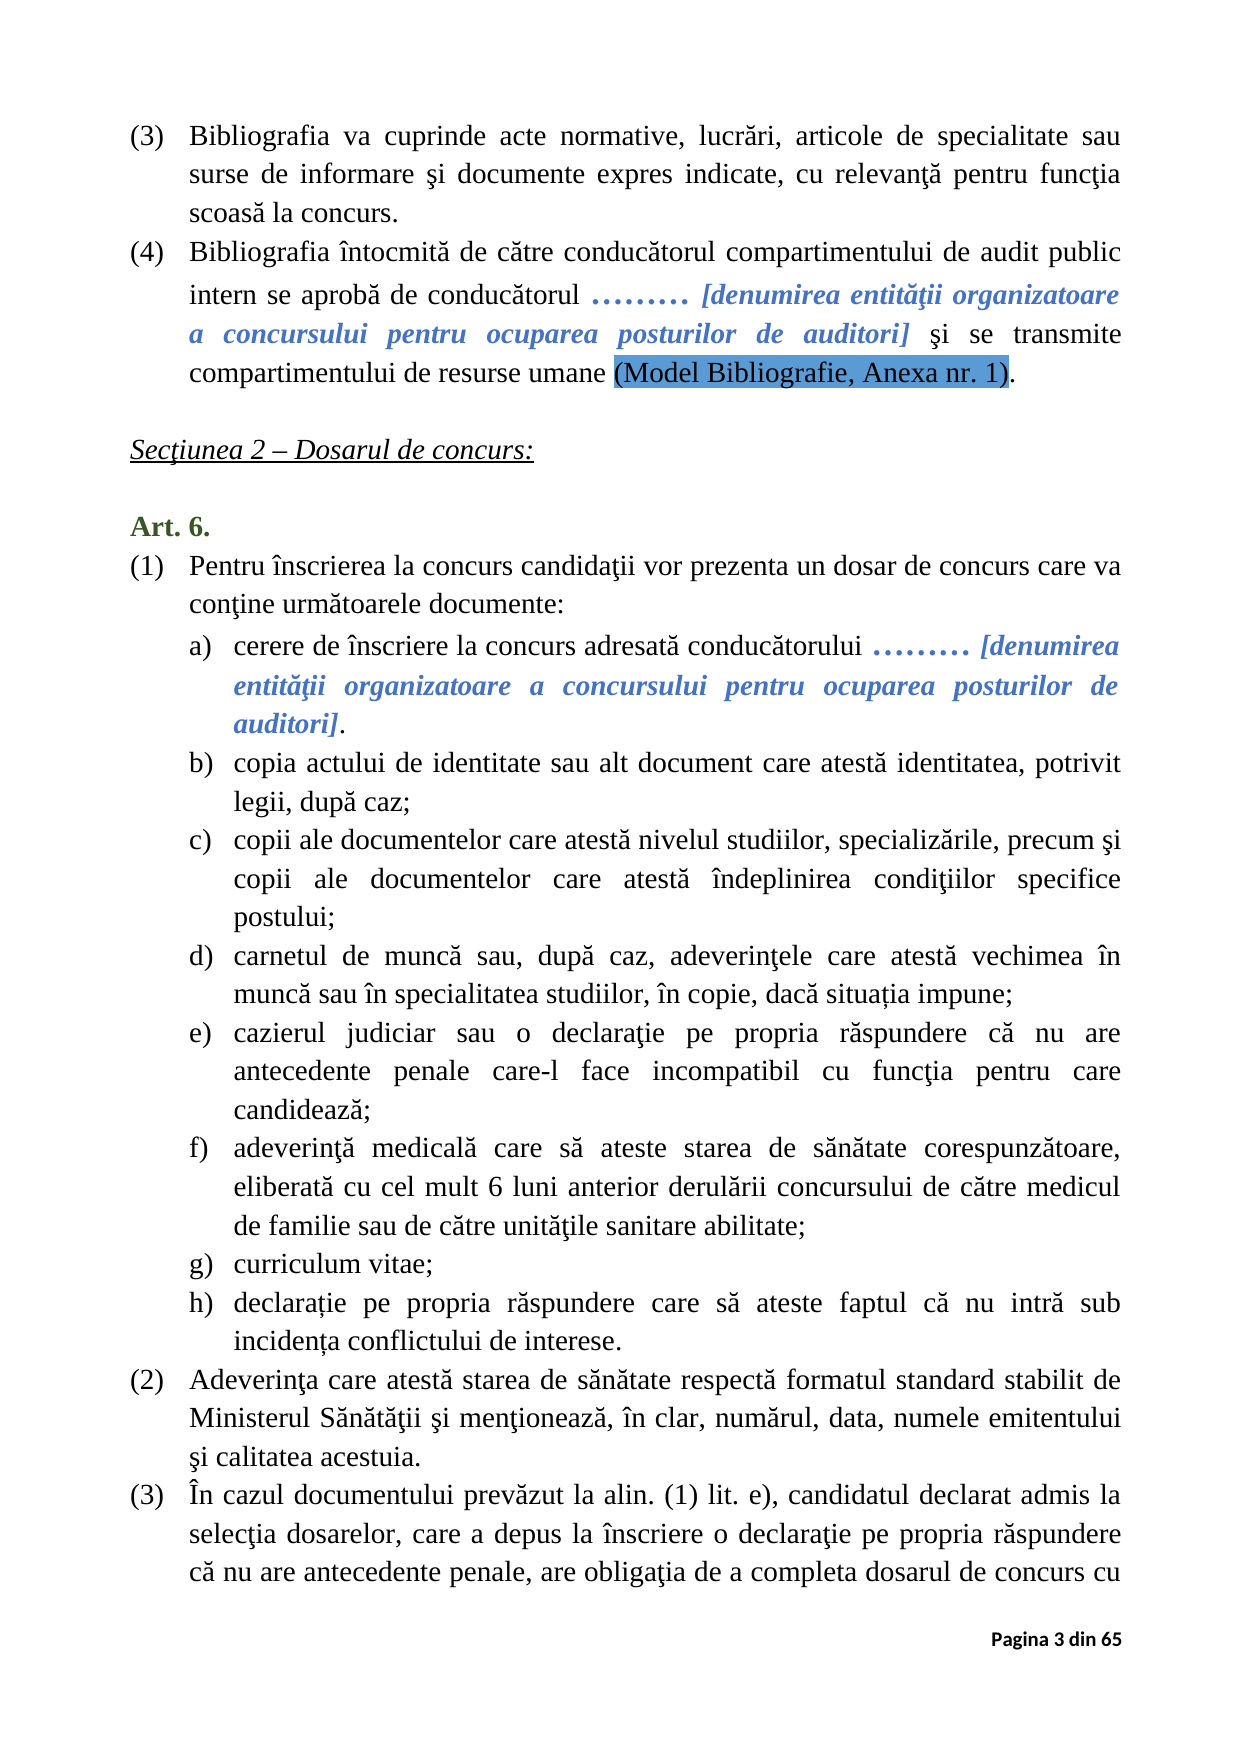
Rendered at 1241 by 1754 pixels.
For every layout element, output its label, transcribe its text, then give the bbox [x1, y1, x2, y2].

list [130, 1477, 1122, 1588]
text Secţiunea 2 – Dosarul de concurs: [130, 432, 1122, 466]
list cazierul judiciar sau o declaraţie pe propria răspundere că nu are antecedente penale care-l face incompatibil cu funcţia pentru care candidează; [189, 1015, 1122, 1126]
list Pentru înscrierea la concurs candidaţii vor prezenta un dosar de concurs care va conţine următoarele documente: [130, 548, 1122, 620]
list copia actului de identitate sau alt document care atestă identitatea, potrivit legii, după caz; [189, 745, 1122, 817]
list Adeverinţa care atestă starea de sănătate respectă formatul standard stabilit de Ministerul Sănătăţii şi menţionează, în clar, numărul, data, numele emitentului şi calitatea acestuia. [130, 1362, 1122, 1472]
list adeverinţă medicală care să ateste starea de sănătate corespunzătoare, eliberată cu cel mult 6 luni anterior derulării concursului de către medicul de familie sau de către unităţile sanitare abilitate; [189, 1131, 1122, 1241]
list Bibliografia întocmită de către conducătorul compartimentului de audit public intern se aprobă de conducătorul ……… [denumirea entităţii organizatoare a concursului pentru ocuparea posturilor de auditori] şi se transmite compartimentului de resurse umane (Model Bibliografie, Anexa nr. 1). [130, 234, 1122, 388]
text Art. 6. [130, 509, 1122, 543]
list curriculum vitae; [189, 1246, 1122, 1280]
list Bibliografia va cuprinde acte normative, lucrări, articole de specialitate sau surse de informare şi documente expres indicate, cu relevanţă pentru funcţia scoasă la concurs. [130, 118, 1122, 229]
list carnetul de muncă sau, după caz, adeverinţele care atestă vechimea în muncă sau în specialitatea studiilor, în copie, dacă situația impune; [189, 938, 1122, 1010]
list cerere de înscriere la concurs adresată conducătorului ……… [denumirea entităţii organizatoare a concursului pentru ocuparea posturilor de auditori]. [189, 625, 1122, 740]
list copii ale documentelor care atestă nivelul studiilor, specializările, precum şi copii ale documentelor care atestă îndeplinirea condiţiilor specifice postului; [189, 822, 1122, 933]
list declarație pe propria răspundere care să ateste faptul că nu intră sub incidența conflictului de interese. [189, 1285, 1122, 1357]
